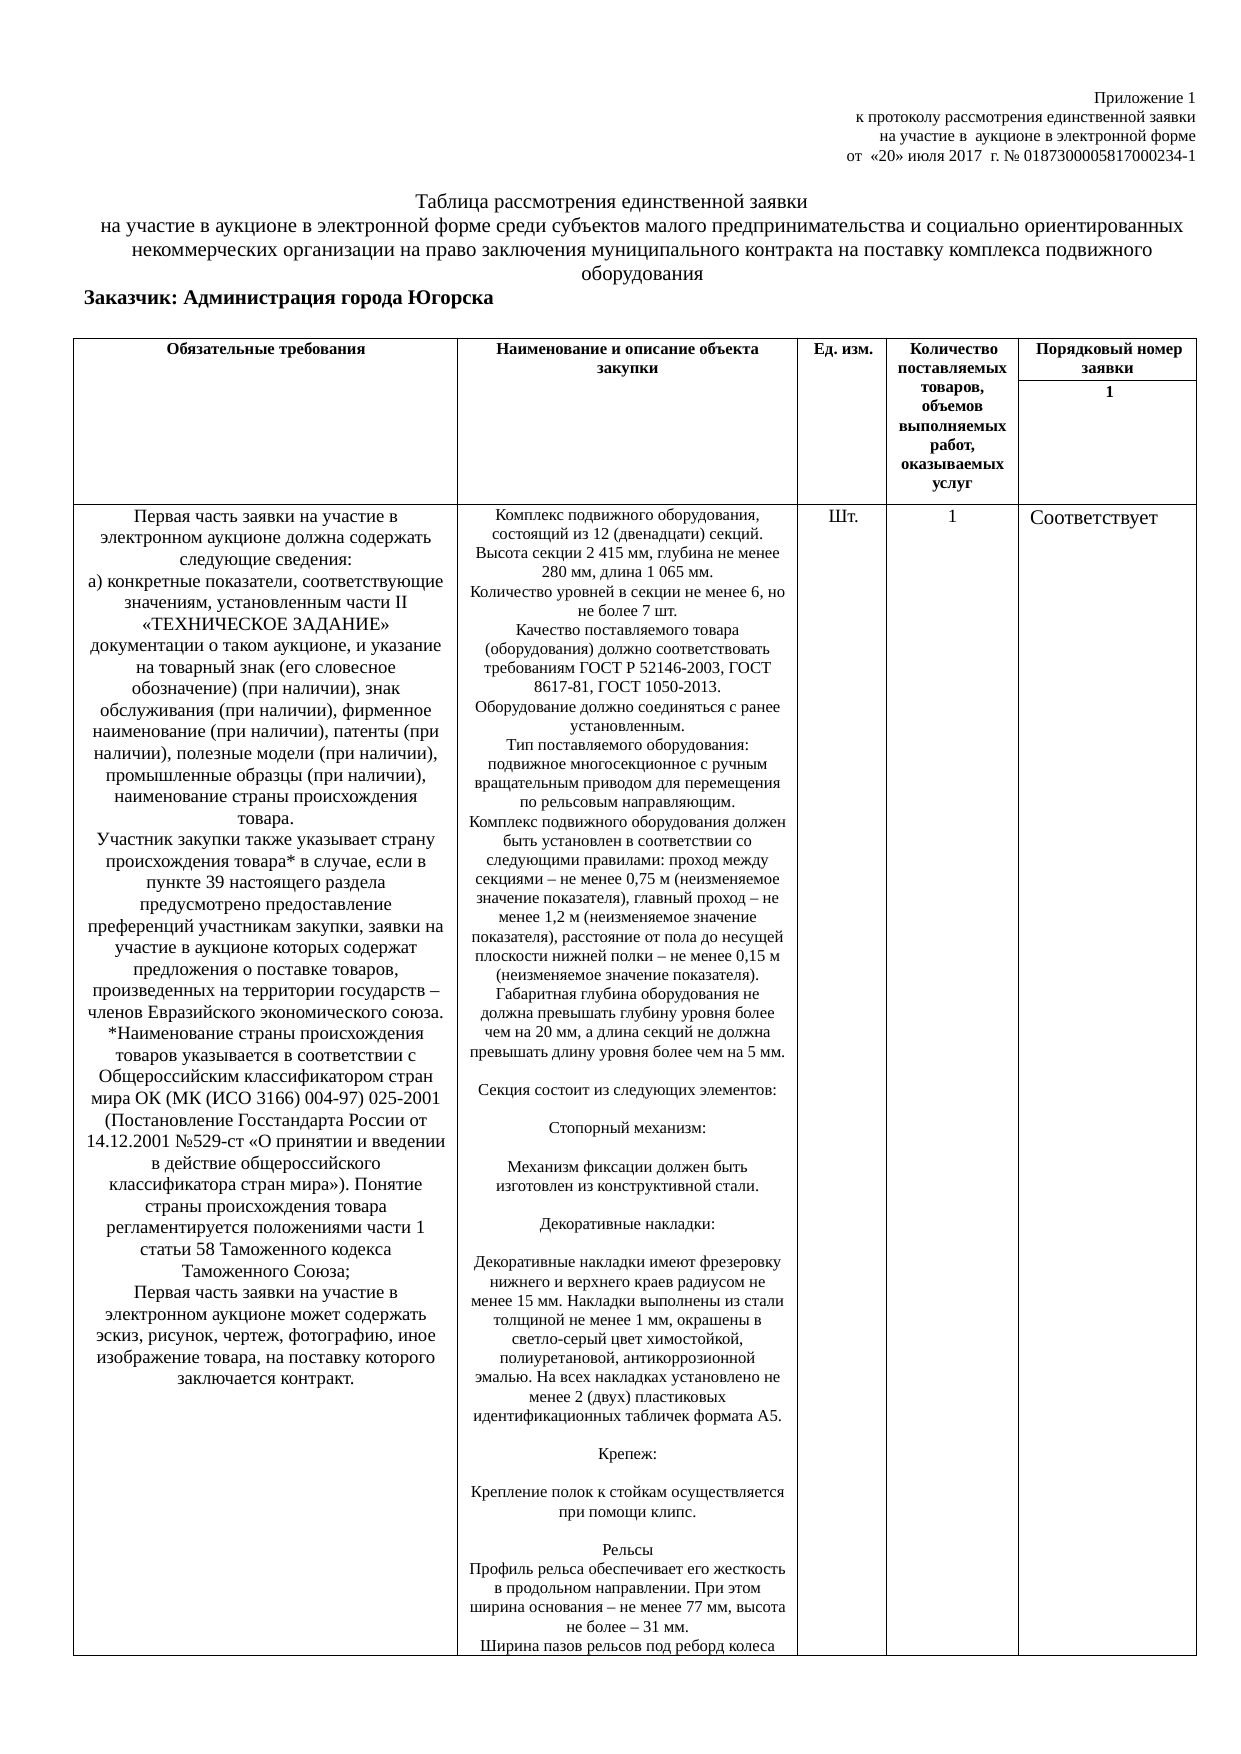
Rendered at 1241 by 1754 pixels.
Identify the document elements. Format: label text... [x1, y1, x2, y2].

table_header Обязательные требования [74, 339, 457, 504]
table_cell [458, 505, 797, 1655]
table_header Ед. изм. [798, 339, 886, 504]
table_header Порядковый номер заявки [1019, 339, 1196, 380]
table_cell Соответствует [1019, 505, 1196, 1655]
text от «20» июля 2017 г. № 0187300005817000234-1 [29, 145, 1196, 164]
table_cell Шт. [798, 505, 886, 1655]
table_cell 1 [887, 505, 1018, 1655]
table_header Наименование и описание объекта закупки [458, 339, 797, 504]
table_header Количество поставляемых товаров, объемов выполняемых работ, оказываемых услуг [887, 339, 1018, 504]
text к протоколу рассмотрения единственной заявки [29, 107, 1196, 126]
text на участие в аукционе в электронной форме [29, 126, 1196, 145]
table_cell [74, 505, 457, 1655]
table_cell 1 [1019, 381, 1196, 504]
text Приложение 1 [0, 88, 1196, 107]
subtitle Заказчик: Администрация города Югорска [37, 285, 1196, 309]
text Таблица рассмотрения единственной заявки [29, 188, 1193, 213]
subtitle на участие в аукционе в электронной форме среди субъектов малого предпринимательства и социально ориентированных некоммерческих организации на право заключения муниципального контракта на поставку комплекса подвижного оборудования [89, 213, 1196, 285]
